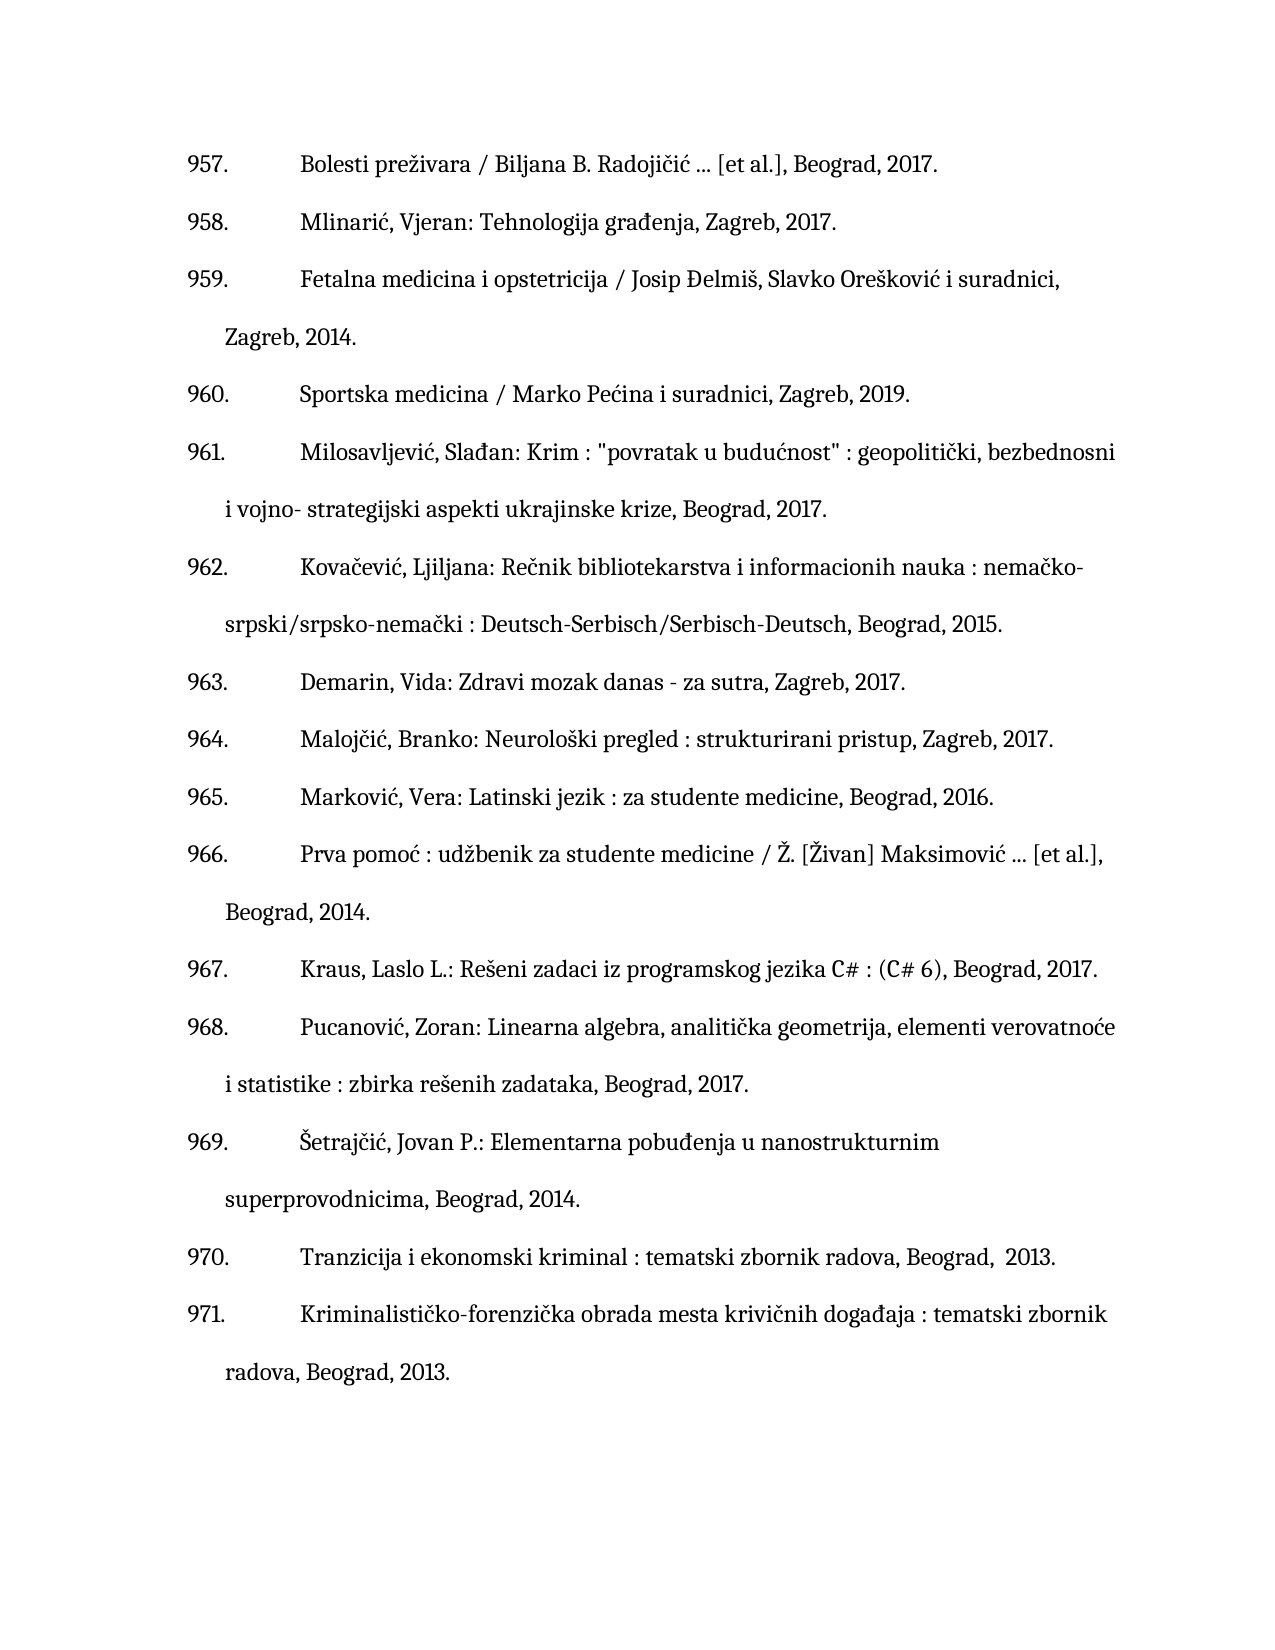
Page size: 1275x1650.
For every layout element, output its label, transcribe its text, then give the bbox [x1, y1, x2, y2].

list Demarin, Vida: Zdravi mozak danas - za sutra, Zagreb, 2017. [187, 667, 1125, 696]
list Bolesti preživara / Biljana B. Radojičić ... [et al.], Beograd, 2017. [187, 150, 1125, 179]
list Kovačević, Ljiljana: Rečnik bibliotekarstva i informacionih nauka : nemačko-srpski/srpsko-nemački : Deutsch-Serbisch/Serbisch-Deutsch, Beograd, 2015. [187, 552, 1125, 639]
list Kriminalističko-forenzička obrada mesta krivičnih događaja : tematski zbornik radova, Beograd, 2013. [187, 1300, 1125, 1386]
list Fetalna medicina i opstetricija / Josip Đelmiš, Slavko Orešković i suradnici, Zagreb, 2014. [187, 265, 1125, 351]
list Prva pomoć : udžbenik za studente medicine / Ž. [Živan] Maksimović ... [et al.], Beograd, 2014. [187, 840, 1125, 926]
list Malojčić, Branko: Neurološki pregled : strukturirani pristup, Zagreb, 2017. [187, 725, 1125, 754]
list Šetrajčić, Jovan P.: Elementarna pobuđenja u nanostrukturnim superprovodnicima, Beograd, 2014. [187, 1127, 1125, 1214]
list Sportska medicina / Marko Pećina i suradnici, Zagreb, 2019. [187, 380, 1125, 409]
list Mlinarić, Vjeran: Tehnologija građenja, Zagreb, 2017. [187, 207, 1125, 236]
list Milosavljević, Slađan: Krim : "povratak u budućnost" : geopolitički, bezbednosni i vojno- strategijski aspekti ukrajinske krize, Beograd, 2017. [187, 437, 1125, 524]
list Tranzicija i ekonomski kriminal : tematski zbornik radova, Beograd, 2013. [187, 1242, 1125, 1271]
list Marković, Vera: Latinski jezik : za studente medicine, Beograd, 2016. [187, 782, 1125, 811]
list Kraus, Laslo L.: Rešeni zadaci iz programskog jezika C# : (C# 6), Beograd, 2017. [187, 955, 1125, 984]
list Pucanović, Zoran: Linearna algebra, analitička geometrija, elementi verovatnoće i statistike : zbirka rešenih zadataka, Beograd, 2017. [187, 1012, 1125, 1099]
